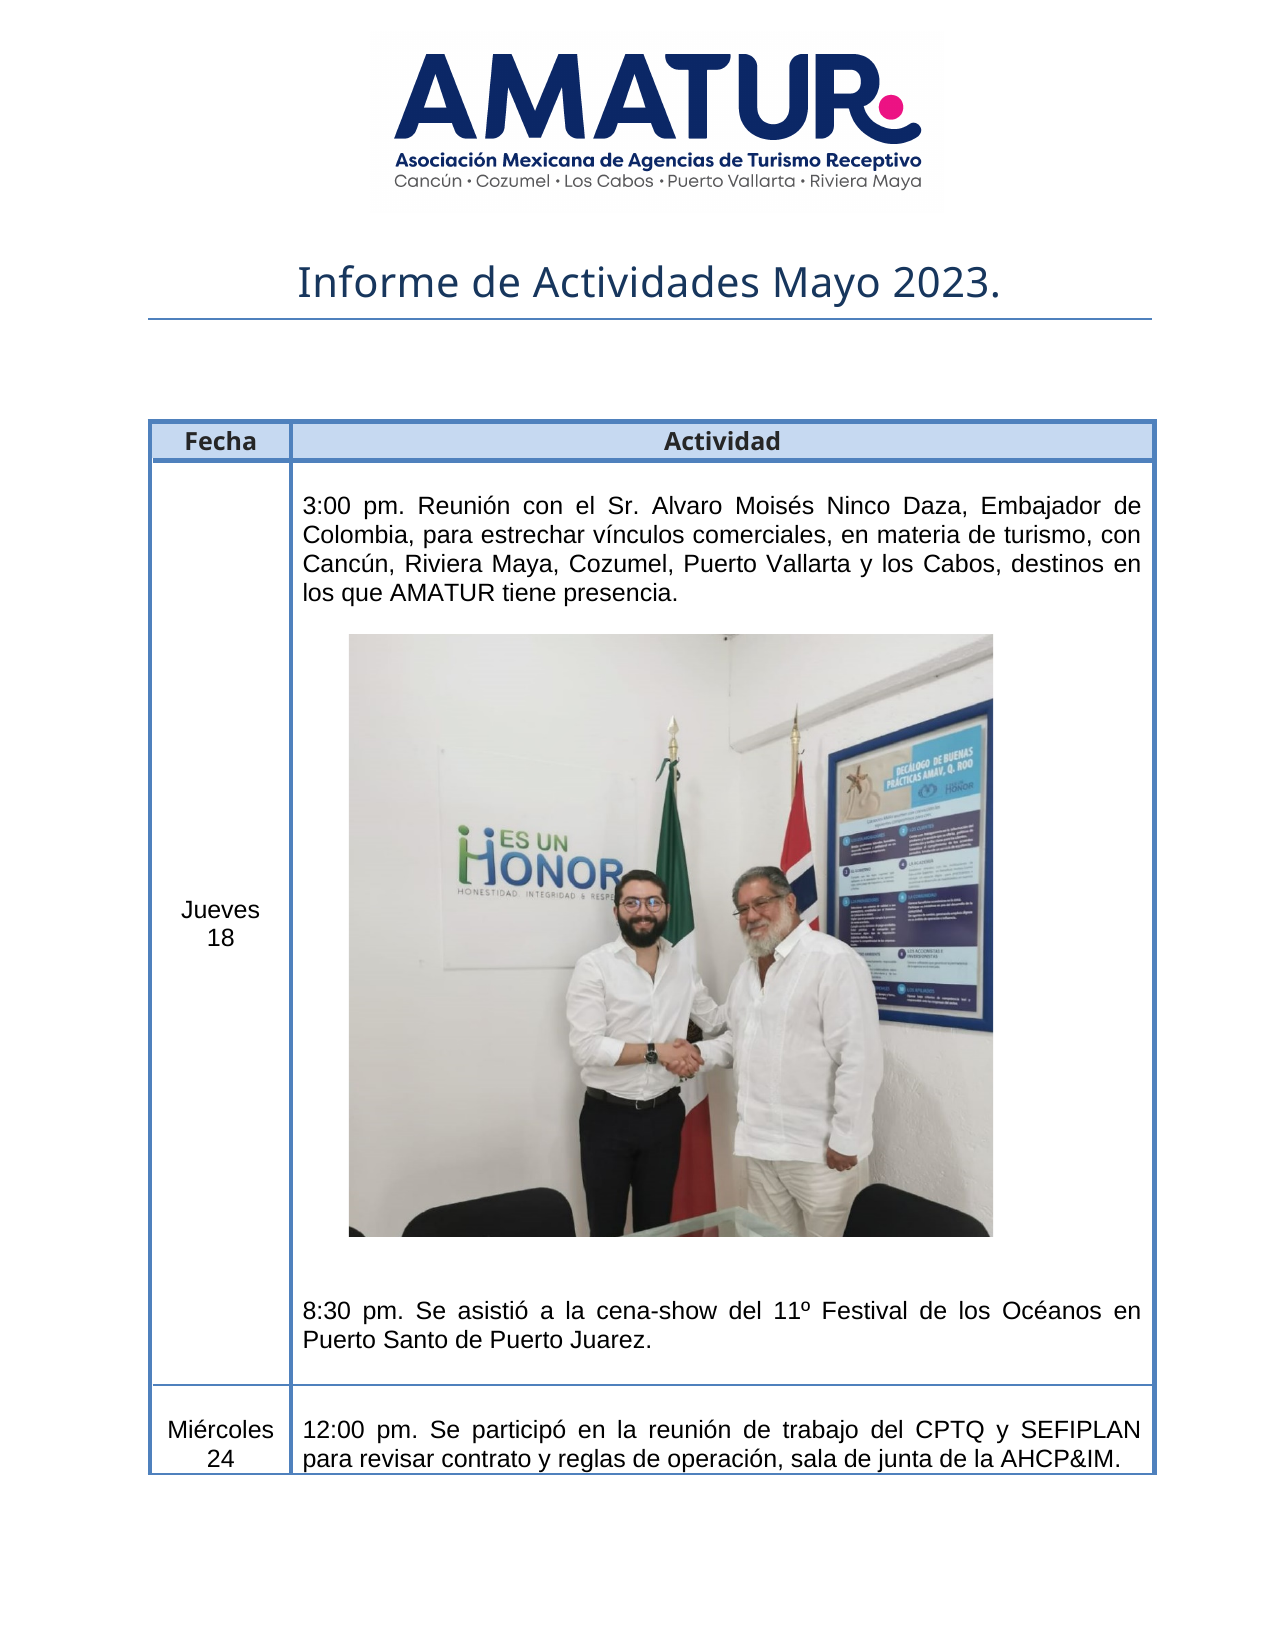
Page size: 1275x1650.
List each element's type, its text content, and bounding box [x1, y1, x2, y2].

table_header Actividad [293, 424, 1152, 458]
table_cell Jueves 18 [152, 459, 289, 1384]
table_cell 3:00 pm. Reunión con el Sr. Alvaro Moisés Ninco Daza, Embajador de Colombia, para estrechar vínculos comerciales, en materia de turismo, con Cancún, Riviera Maya, Cozumel, Puerto Vallarta y los Cabos, destinos en los que AMATUR tiene presencia. 8:30 pm. Se asistió a la cena-show del 11º Festival de los Océanos en Puerto Santo de Puerto Juarez. [293, 463, 1152, 1384]
table_cell 12:00 pm. Se participó en la reunión de trabajo del CPTQ y SEFIPLAN para revisar contrato y reglas de operación, sala de junta de la AHCP&IM. [293, 1386, 1152, 1473]
table_header Fecha [152, 424, 289, 458]
picture [370, 31, 945, 213]
picture [348, 634, 994, 1237]
table_cell Miércoles 24 [152, 1385, 289, 1473]
